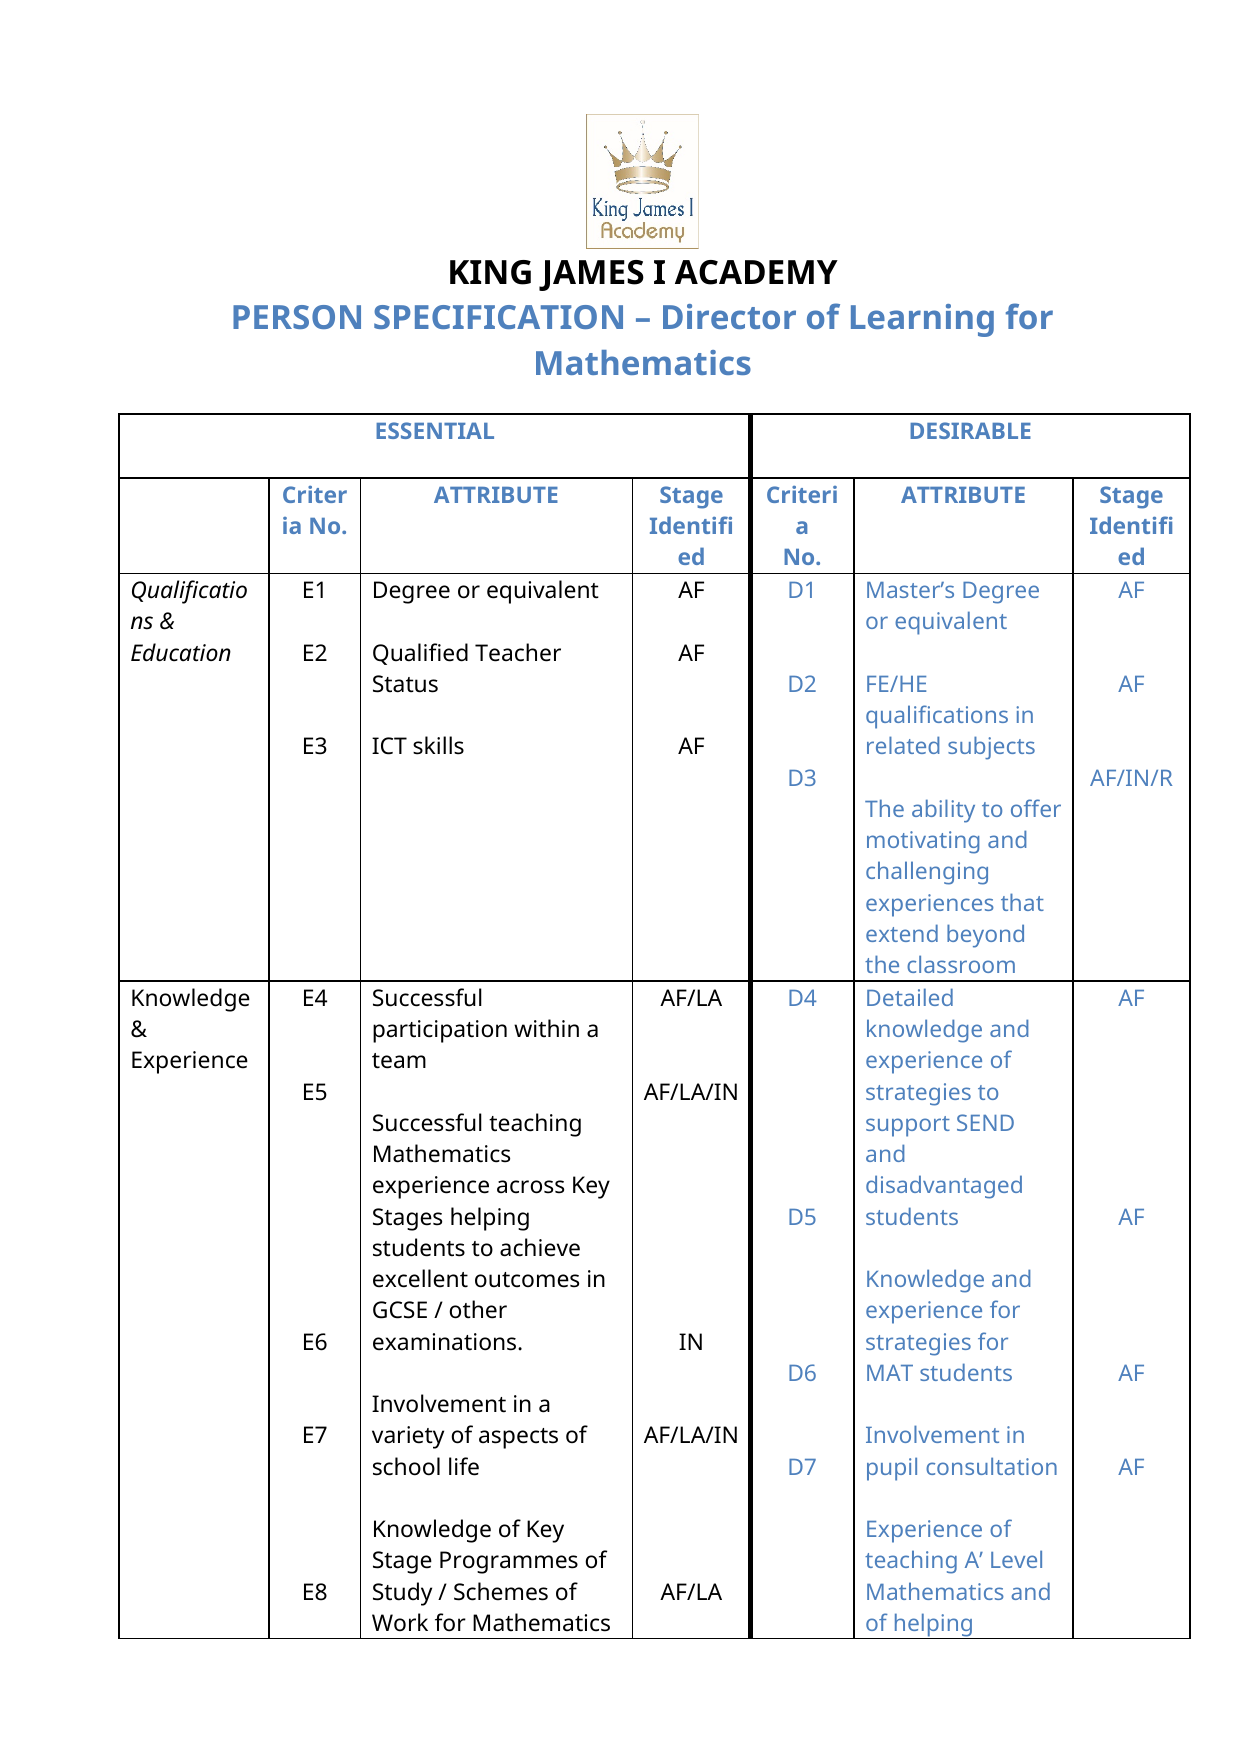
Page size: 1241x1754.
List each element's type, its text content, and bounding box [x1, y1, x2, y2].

table_cell D4 D5 D6 D7 D8 [753, 982, 853, 1638]
table_cell Stage Identified [633, 479, 748, 572]
picture [586, 114, 699, 249]
text PERSON SPECIFICATION – Director of Learning for Mathematics [118, 294, 1166, 385]
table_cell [361, 982, 632, 1638]
table_cell Criteria No. [753, 479, 853, 572]
table_cell Criteria No. [270, 479, 360, 572]
table_cell Stage Identified [1074, 479, 1189, 572]
table_cell E1 E2 E3 [270, 574, 360, 980]
table_cell Degree or equivalent Qualified Teacher Status ICT skills [361, 574, 632, 980]
table_cell Master’s Degree or equivalent FE/HE qualifications in related subjects The ability to offer motivating and challenging experiences that extend beyond the classroom [855, 574, 1072, 980]
table_cell ATTRIBUTE [361, 479, 632, 572]
table_cell E4 E5 E6 E7 E8 E9 E10 E11 [270, 982, 360, 1638]
text KING JAMES I ACADEMY [118, 248, 1166, 294]
table_header ESSENTIAL [120, 415, 748, 477]
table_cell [855, 982, 1072, 1638]
table_header DESIRABLE [753, 415, 1189, 477]
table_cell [633, 982, 748, 1638]
table_cell AF AF AF [633, 574, 748, 980]
table_cell [120, 479, 268, 572]
table_cell AF AF AF/IN/R [1074, 574, 1189, 980]
table_cell D1 D2 D3 [753, 574, 853, 980]
table_cell Qualifications & Education [120, 574, 268, 980]
table_cell AF AF AF AF AF [1074, 982, 1189, 1638]
table_cell Knowledge & Experience [120, 982, 268, 1638]
table_cell ATTRIBUTE [855, 479, 1072, 572]
